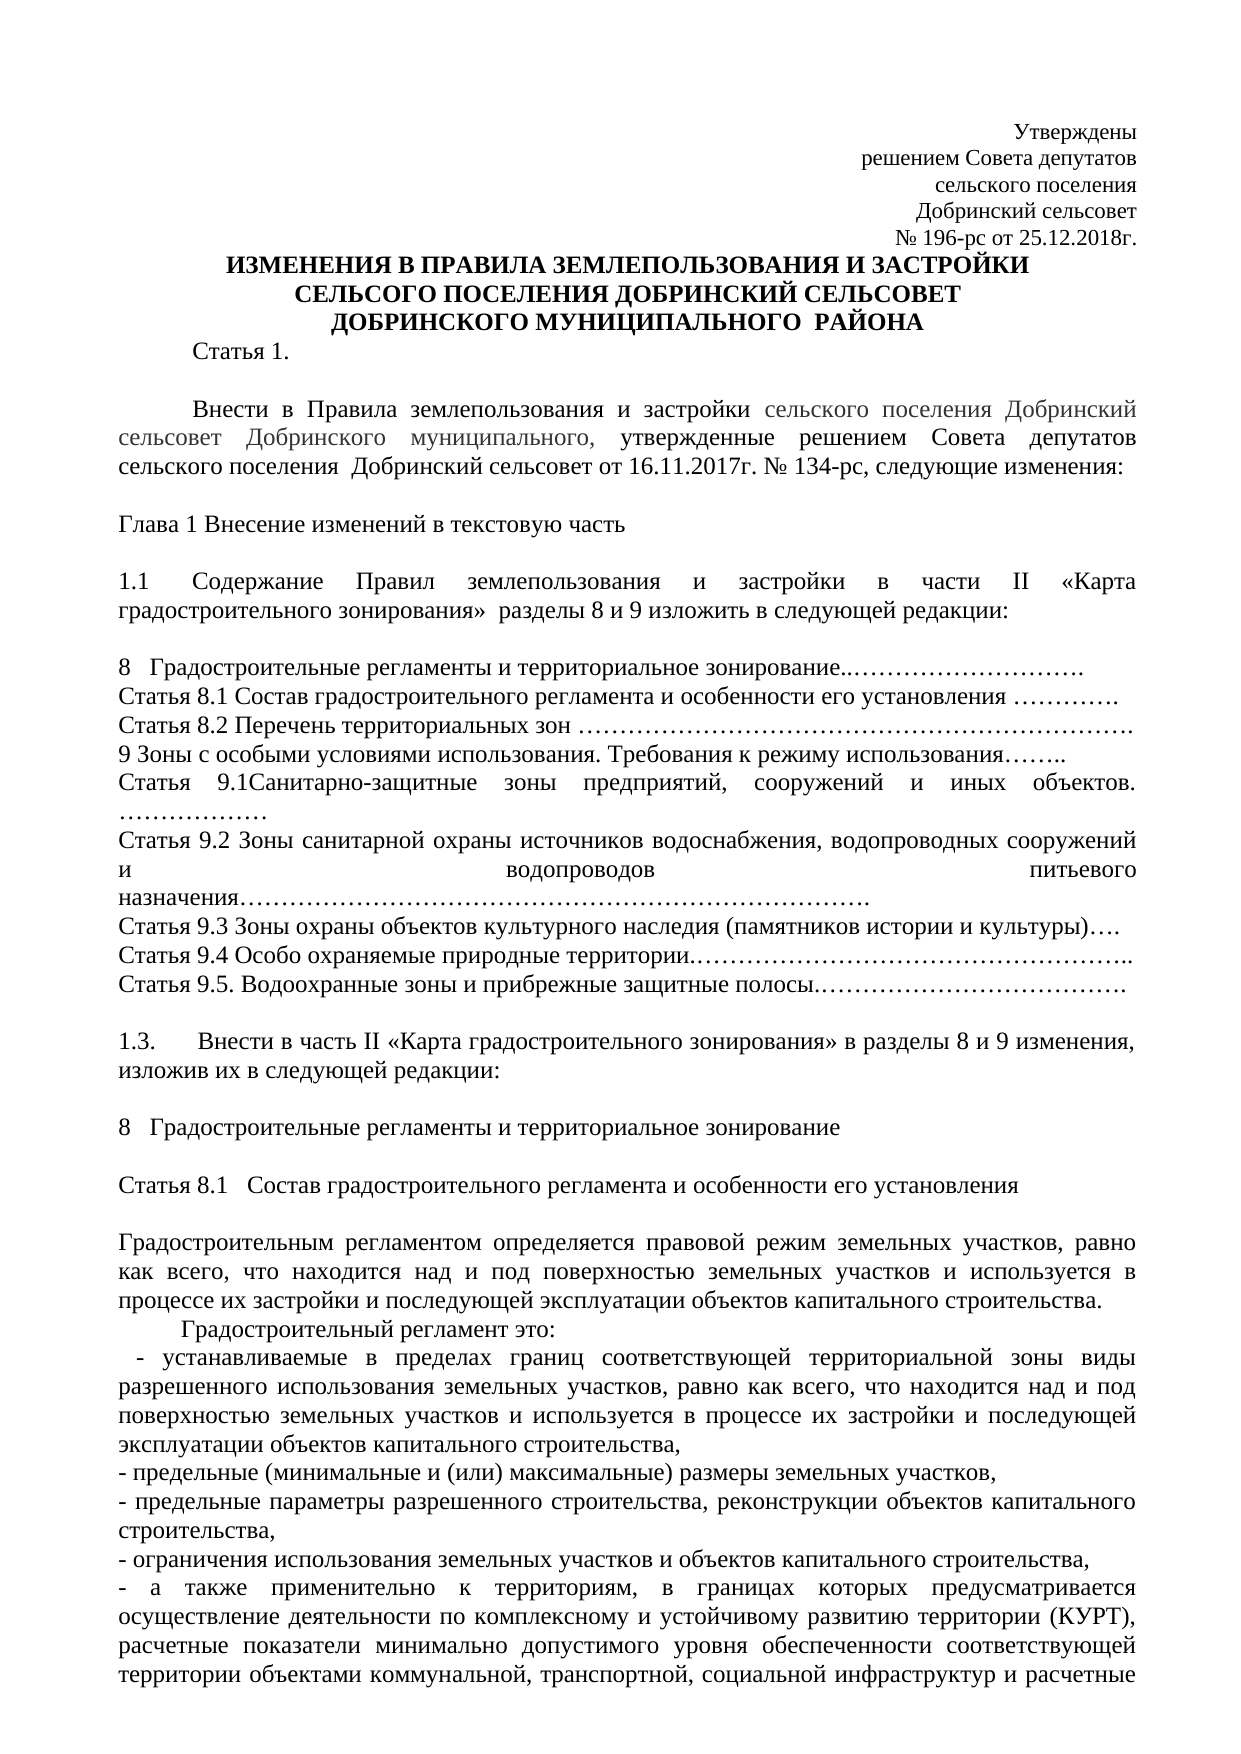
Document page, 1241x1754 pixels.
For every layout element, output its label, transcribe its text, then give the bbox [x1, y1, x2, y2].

text решением Совета депутатов сельского поселения [118, 144, 1137, 197]
text Глава 1 Внесение изменений в текстовую часть [118, 509, 1137, 537]
text - устанавливаемые в пределах границ соответствующей территориальной зоны виды разрешенного использования земельных участков, равно как всего, что находится над и под поверхностью земельных участков и используется в процессе их застройки и последующей эксплуатации объектов капитального строительства, [118, 1342, 1137, 1457]
text № 196-рс от 25.12.2018г. [118, 223, 1137, 250]
text Статья 9.1Санитарно-защитные зоны предприятий, сооружений и иных объектов.……………… [118, 767, 1137, 825]
text Статья 8.2 Перечень территориальных зон …………………………………………………………. [118, 710, 1137, 739]
text Статья 9.2 Зоны санитарной охраны источников водоснабжения, водопроводных сооружений и водопроводов питьевого назначения…………………………………………………………………. [118, 825, 1137, 911]
text - предельные (минимальные и (или) максимальные) размеры земельных участков, [118, 1457, 1137, 1486]
text 9 Зоны с особыми условиями использования. Требования к режиму использования…….. [118, 739, 1137, 767]
text Статья 1. [118, 336, 1137, 365]
text Утверждены [118, 118, 1137, 144]
text Статья 8.1 Состав градостроительного регламента и особенности его установления …………. [118, 681, 1137, 710]
text - предельные параметры разрешенного строительства, реконструкции объектов капитального строительства, [118, 1486, 1137, 1544]
text 1.1 Содержание Правил землепользования и застройки в части II «Карта градостроительного зонирования» разделы 8 и 9 изложить в следующей редакции: [118, 566, 1137, 624]
text Внести в Правила землепользования и застройки сельского поселения Добринский сельсовет Добринского муниципального, утвержденные решением Совета депутатов сельского поселения Добринский сельсовет от 16.11.2017г. № 134-рс, следующие изменения: [118, 394, 1137, 480]
text Статья 9.5. Водоохранные зоны и прибрежные защитные полосы.………………………………. [118, 969, 1137, 997]
text - ограничения использования земельных участков и объектов капитального строительства, [118, 1544, 1137, 1572]
text 8 Градостроительные регламенты и территориальное зонирование..………………………. [118, 652, 1137, 681]
text Статья 8.1 Состав градостроительного регламента и особенности его установления [118, 1170, 1137, 1199]
text Добринский сельсовет [118, 197, 1137, 223]
text Статья 9.4 Особо охраняемые природные территории.…………………………………………….. [118, 940, 1137, 969]
text Градостроительный регламент это: [118, 1314, 1137, 1342]
text Статья 9.3 Зоны охраны объектов культурного наследия (памятников истории и культуры)…. [118, 911, 1137, 940]
text Градостроительным регламентом определяется правовой режим земельных участков, равно как всего, что находится над и под поверхностью земельных участков и используется в процессе их застройки и последующей эксплуатации объектов капитального строительства. [118, 1227, 1137, 1314]
text 8 Градостроительные регламенты и территориальное зонирование [118, 1112, 1137, 1141]
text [118, 1572, 1137, 1687]
text ИЗМЕНЕНИЯ В ПРАВИЛА ЗЕМЛЕПОЛЬЗОВАНИЯ И ЗАСТРОЙКИ СЕЛЬСОГО ПОСЕЛЕНИЯ ДОБРИНСКИЙ СЕЛЬСОВЕТ ДОБРИНСКОГО МУНИЦИПАЛЬНОГО РАЙОНА [118, 250, 1137, 336]
text 1.3. Внести в часть II «Карта градостроительного зонирования» в разделы 8 и 9 изменения, изложив их в следующей редакции: [118, 1026, 1137, 1084]
